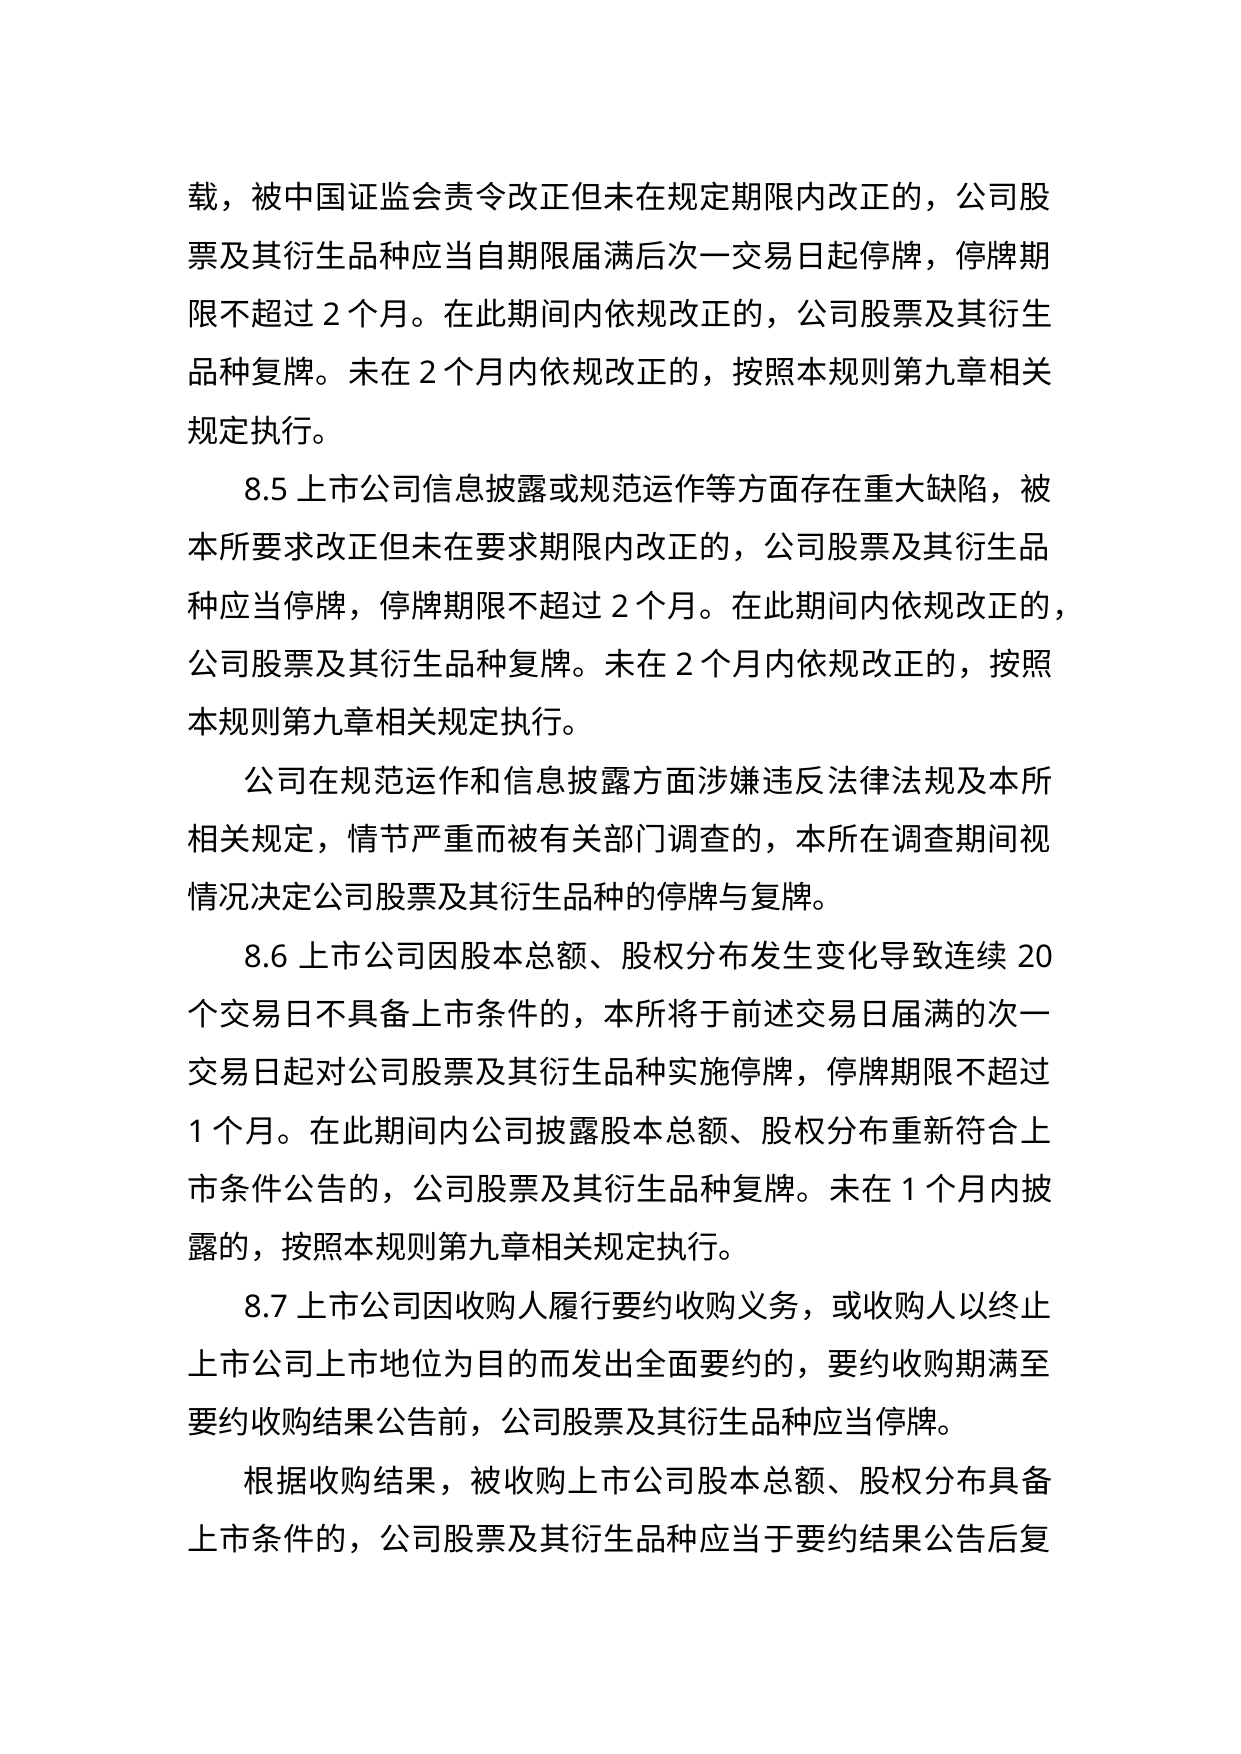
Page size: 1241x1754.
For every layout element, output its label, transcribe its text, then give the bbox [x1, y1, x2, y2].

text 8.5 上市公司信息披露或规范运作等方面存在重大缺陷，被本所要求改正但未在要求期限内改正的，公司股票及其衍生品种应当停牌，停牌期限不超过2个月。在此期间内依规改正的，公司股票及其衍生品种复牌。未在2个月内依规改正的，按照本规则第九章相关规定执行。 [187, 454, 1053, 745]
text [187, 162, 1053, 454]
text 8.6 上市公司因股本总额、股权分布发生变化导致连续20个交易日不具备上市条件的，本所将于前述交易日届满的次一交易日起对公司股票及其衍生品种实施停牌，停牌期限不超过1个月。在此期间内公司披露股本总额、股权分布重新符合上市条件公告的，公司股票及其衍生品种复牌。未在1个月内披露的，按照本规则第九章相关规定执行。 [187, 920, 1053, 1270]
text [187, 1445, 1053, 1562]
text 8.7 上市公司因收购人履行要约收购义务，或收购人以终止上市公司上市地位为目的而发出全面要约的，要约收购期满至要约收购结果公告前，公司股票及其衍生品种应当停牌。 [187, 1270, 1053, 1445]
text 公司在规范运作和信息披露方面涉嫌违反法律法规及本所相关规定，情节严重而被有关部门调查的，本所在调查期间视情况决定公司股票及其衍生品种的停牌与复牌。 [187, 745, 1053, 920]
